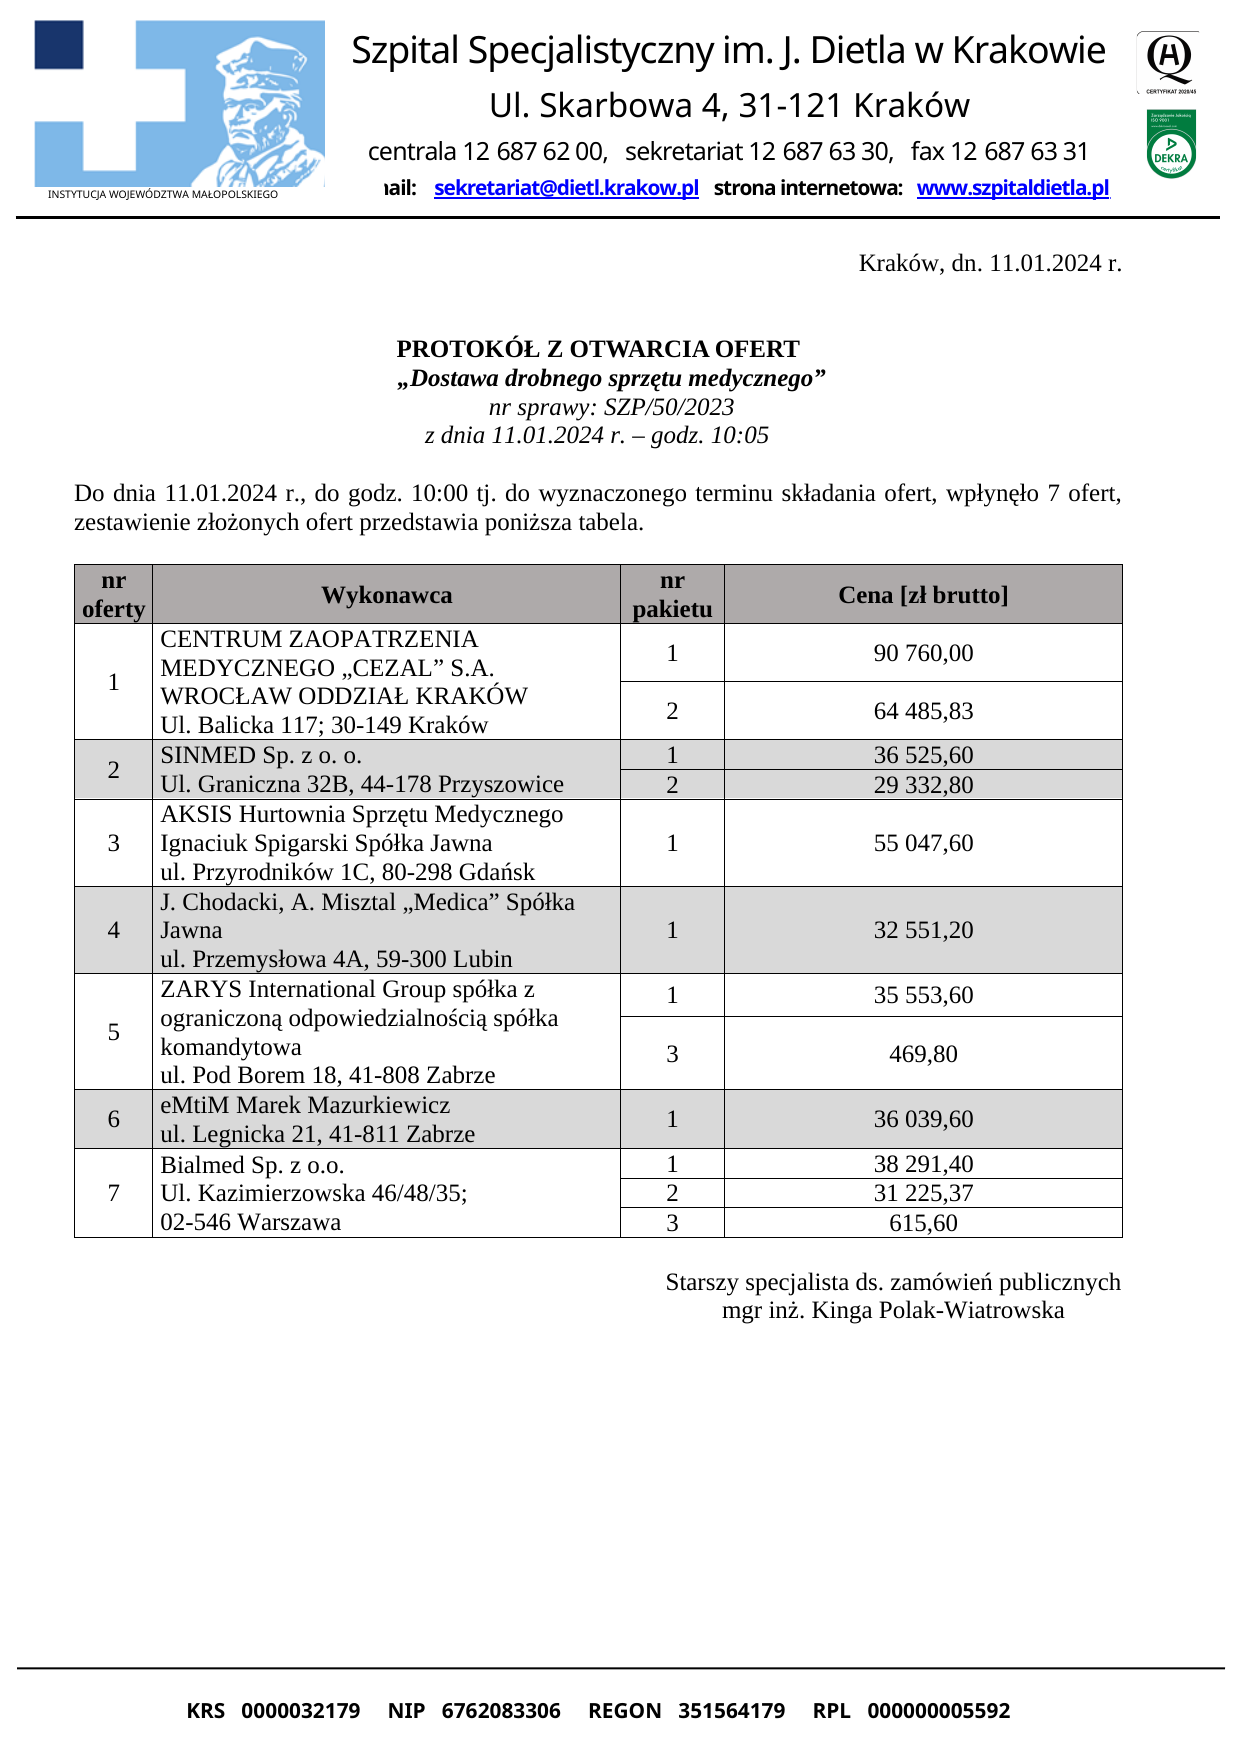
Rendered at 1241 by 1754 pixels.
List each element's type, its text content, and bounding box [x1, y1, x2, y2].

text „Dostawa drobnego sprzętu medycznego” [103, 363, 1122, 392]
table_cell 2 [621, 682, 724, 739]
table_cell 469,80 [725, 1017, 1122, 1089]
text z dnia 11.01.2024 r. – godz. 10:05 [74, 421, 1122, 449]
table_cell ZARYS International Group spółka z ograniczoną odpowiedzialnością spółka komandytowa ul. Pod Borem 18, 41-808 Zabrze [153, 974, 620, 1089]
picture [1146, 109, 1197, 179]
table_cell 3 [621, 1208, 724, 1237]
table_cell 38 291,40 [725, 1149, 1122, 1177]
table_cell 35 553,60 [725, 974, 1122, 1016]
table_cell 4 [75, 887, 152, 973]
table_cell 6 [75, 1090, 152, 1148]
table_cell 1 [621, 887, 724, 973]
table_cell 7 [75, 1149, 152, 1237]
table_cell 36 039,60 [725, 1090, 1122, 1148]
table_cell 64 485,83 [725, 682, 1122, 739]
table_cell 1 [621, 974, 724, 1016]
table_cell eMtiM Marek Mazurkiewicz ul. Legnicka 21, 41-811 Zabrze [153, 1090, 620, 1148]
table_cell 3 [621, 1017, 724, 1089]
table_cell 31 225,37 [725, 1179, 1122, 1207]
table_cell 1 [621, 800, 724, 886]
table_cell AKSIS Hurtownia Sprzętu Medycznego Ignaciuk Spigarski Spółka Jawna ul. Przyrodników 1C, 80-298 Gdańsk [153, 800, 620, 886]
picture [1136, 31, 1200, 94]
table_cell 3 [75, 800, 152, 886]
table_cell 36 525,60 [725, 740, 1122, 769]
text Kraków, dn. 11.01.2024 r. [74, 248, 1122, 277]
text mgr inż. Kinga Polak-Wiatrowska [664, 1296, 1122, 1324]
table_cell 2 [621, 770, 724, 798]
table_cell 55 047,60 [725, 800, 1122, 886]
table_header nr oferty [75, 565, 152, 623]
table_header Cena [zł brutto] [725, 565, 1122, 623]
table_cell 29 332,80 [725, 770, 1122, 798]
table_cell 1 [621, 1090, 724, 1148]
table_cell 1 [621, 740, 724, 769]
table_cell 2 [75, 740, 152, 798]
table_cell Bialmed Sp. z o.o. Ul. Kazimierzowska 46/48/35; 02-546 Warszawa [153, 1149, 620, 1237]
text Starszy specjalista ds. zamówień publicznych [664, 1267, 1122, 1296]
subtitle PROTOKÓŁ Z OTWARCIA OFERT [74, 334, 1122, 363]
picture [34, 20, 325, 187]
table_cell 2 [621, 1179, 724, 1207]
table_cell 32 551,20 [725, 887, 1122, 973]
table_cell SINMED Sp. z o. o. Ul. Graniczna 32B, 44-178 Przyszowice [153, 740, 620, 798]
table_cell 1 [75, 624, 152, 739]
table_header nr pakietu [621, 565, 724, 623]
table_cell 1 [621, 1149, 724, 1177]
table_cell 1 [621, 624, 724, 681]
table_cell 90 760,00 [725, 624, 1122, 681]
text Do dnia 11.01.2024 r., do godz. 10:00 tj. do wyznaczonego terminu składania ofert, wpłynęło 7 ofert, zestawienie złożonych ofert przedstawia poniższa tabela. [74, 478, 1122, 536]
table_cell CENTRUM ZAOPATRZENIA MEDYCZNEGO „CEZAL” S.A. WROCŁAW ODDZIAŁ KRAKÓW Ul. Balicka 117; 30-149 Kraków [153, 624, 620, 739]
table_cell 615,60 [725, 1208, 1122, 1237]
table_cell J. Chodacki, A. Misztal „Medica” Spółka Jawna ul. Przemysłowa 4A, 59-300 Lubin [153, 887, 620, 973]
text nr sprawy: SZP/50/2023 [103, 392, 1122, 421]
table_header Wykonawca [153, 565, 620, 623]
table_cell 5 [75, 974, 152, 1089]
